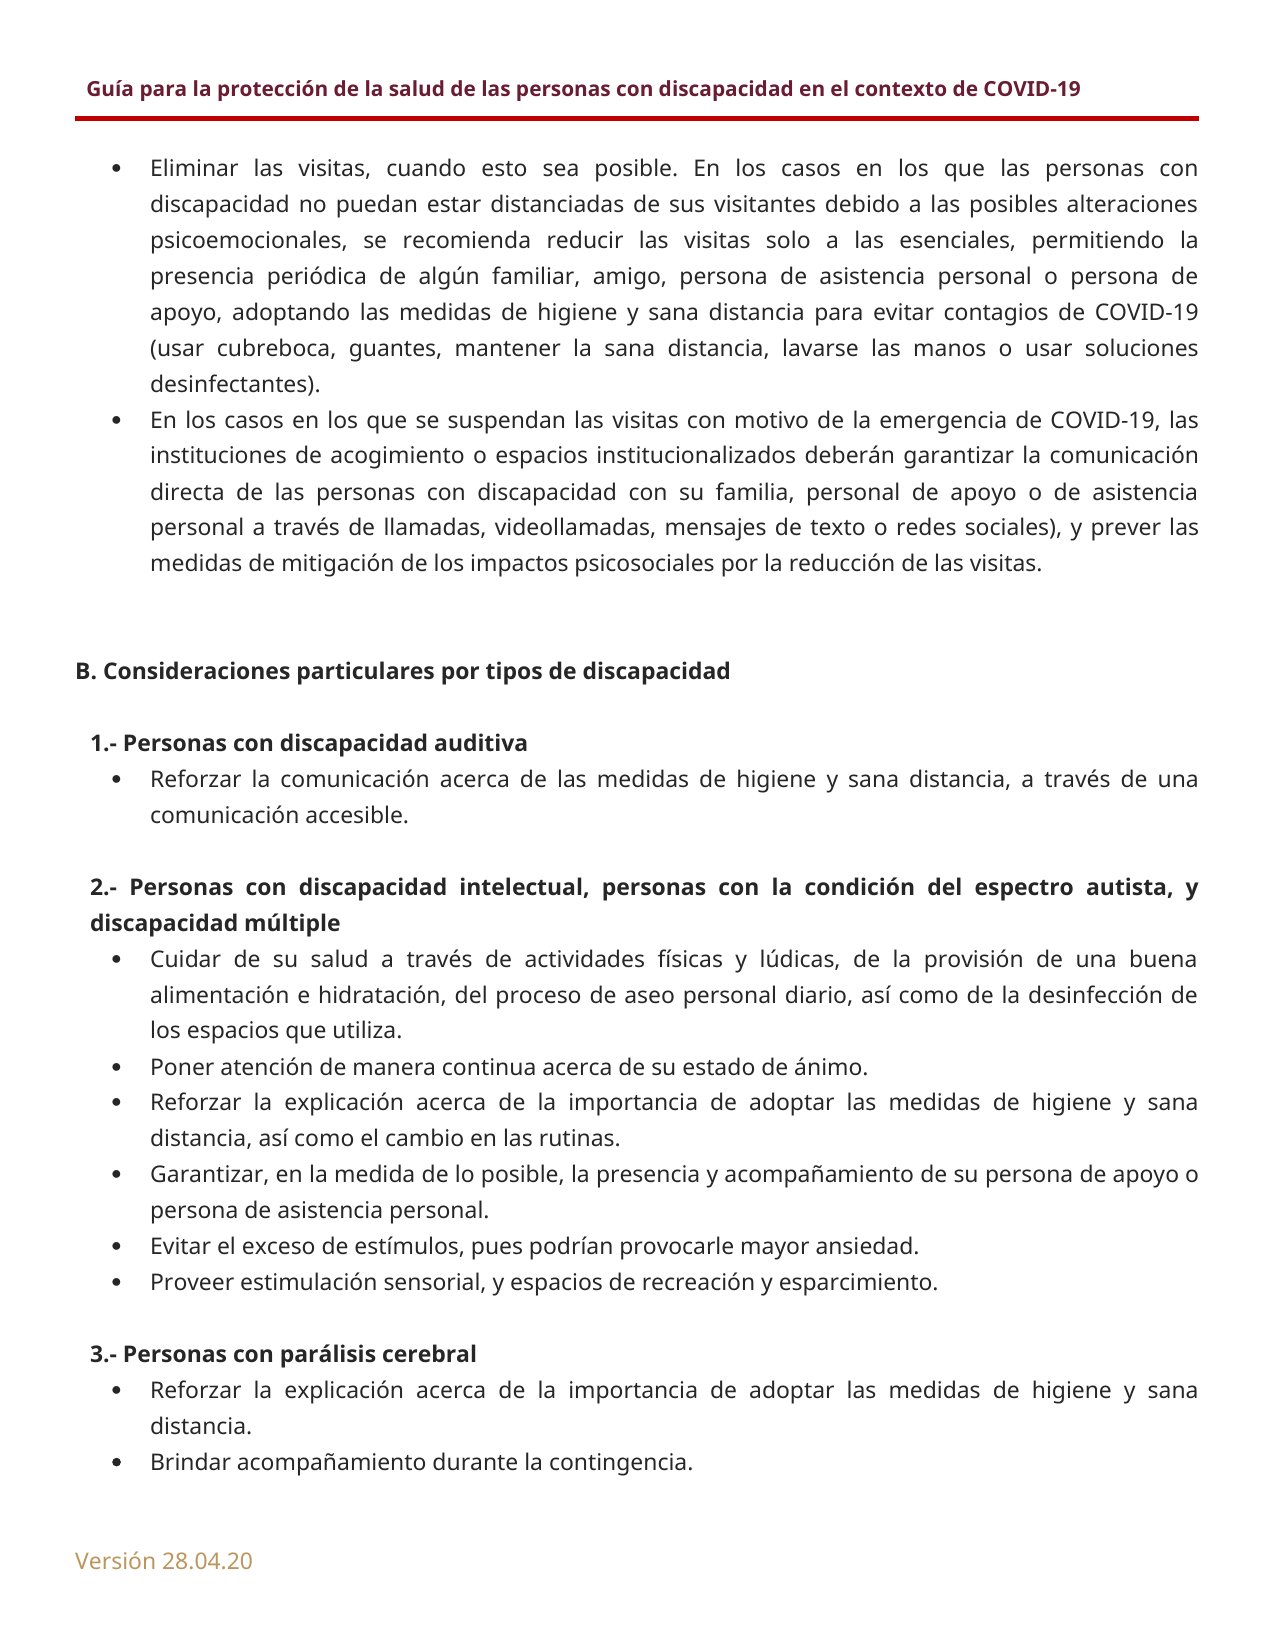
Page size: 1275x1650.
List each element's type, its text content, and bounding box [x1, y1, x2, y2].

list Cuidar de su salud a través de actividades físicas y lúdicas, de la provisión de una buena alimentación e hidratación, del proceso de aseo personal diario, así como de la desinfección de los espacios que utiliza. [112, 943, 1200, 1046]
list Proveer estimulación sensorial, y espacios de recreación y esparcimiento. [112, 1266, 1200, 1297]
text B. Consideraciones particulares por tipos de discapacidad [75, 655, 1200, 686]
list Reforzar la explicación acerca de la importancia de adoptar las medidas de higiene y sana distancia, así como el cambio en las rutinas. [112, 1086, 1200, 1153]
list 3.- Personas con parálisis cerebral [90, 1338, 1200, 1369]
list Reforzar la comunicación acerca de las medidas de higiene y sana distancia, a través de una comunicación accesible. [112, 763, 1200, 830]
list En los casos en los que se suspendan las visitas con motivo de la emergencia de COVID-19, las instituciones de acogimiento o espacios institucionalizados deberán garantizar la comunicación directa de las personas con discapacidad con su familia, personal de apoyo o de asistencia personal a través de llamadas, videollamadas, mensajes de texto o redes sociales), y prever las medidas de mitigación de los impactos psicosociales por la reducción de las visitas. [112, 403, 1200, 578]
list Reforzar la explicación acerca de la importancia de adoptar las medidas de higiene y sana distancia. [112, 1374, 1200, 1441]
list Eliminar las visitas, cuando esto sea posible. En los casos en los que las personas con discapacidad no puedan estar distanciadas de sus visitantes debido a las posibles alteraciones psicoemocionales, se recomienda reducir las visitas solo a las esenciales, permitiendo la presencia periódica de algún familiar, amigo, persona de asistencia personal o persona de apoyo, adoptando las medidas de higiene y sana distancia para evitar contagios de COVID-19 (usar cubreboca, guantes, mantener la sana distancia, lavarse las manos o usar soluciones desinfectantes). [112, 152, 1200, 399]
list 1.- Personas con discapacidad auditiva [90, 727, 1200, 758]
list 2.- Personas con discapacidad intelectual, personas con la condición del espectro autista, y discapacidad múltiple [90, 871, 1200, 938]
list Brindar acompañamiento durante la contingencia. [112, 1446, 1200, 1477]
list Garantizar, en la medida de lo posible, la presencia y acompañamiento de su persona de apoyo o persona de asistencia personal. [112, 1158, 1200, 1225]
list Evitar el exceso de estímulos, pues podrían provocarle mayor ansiedad. [112, 1230, 1200, 1261]
list Poner atención de manera continua acerca de su estado de ánimo. [112, 1050, 1200, 1082]
